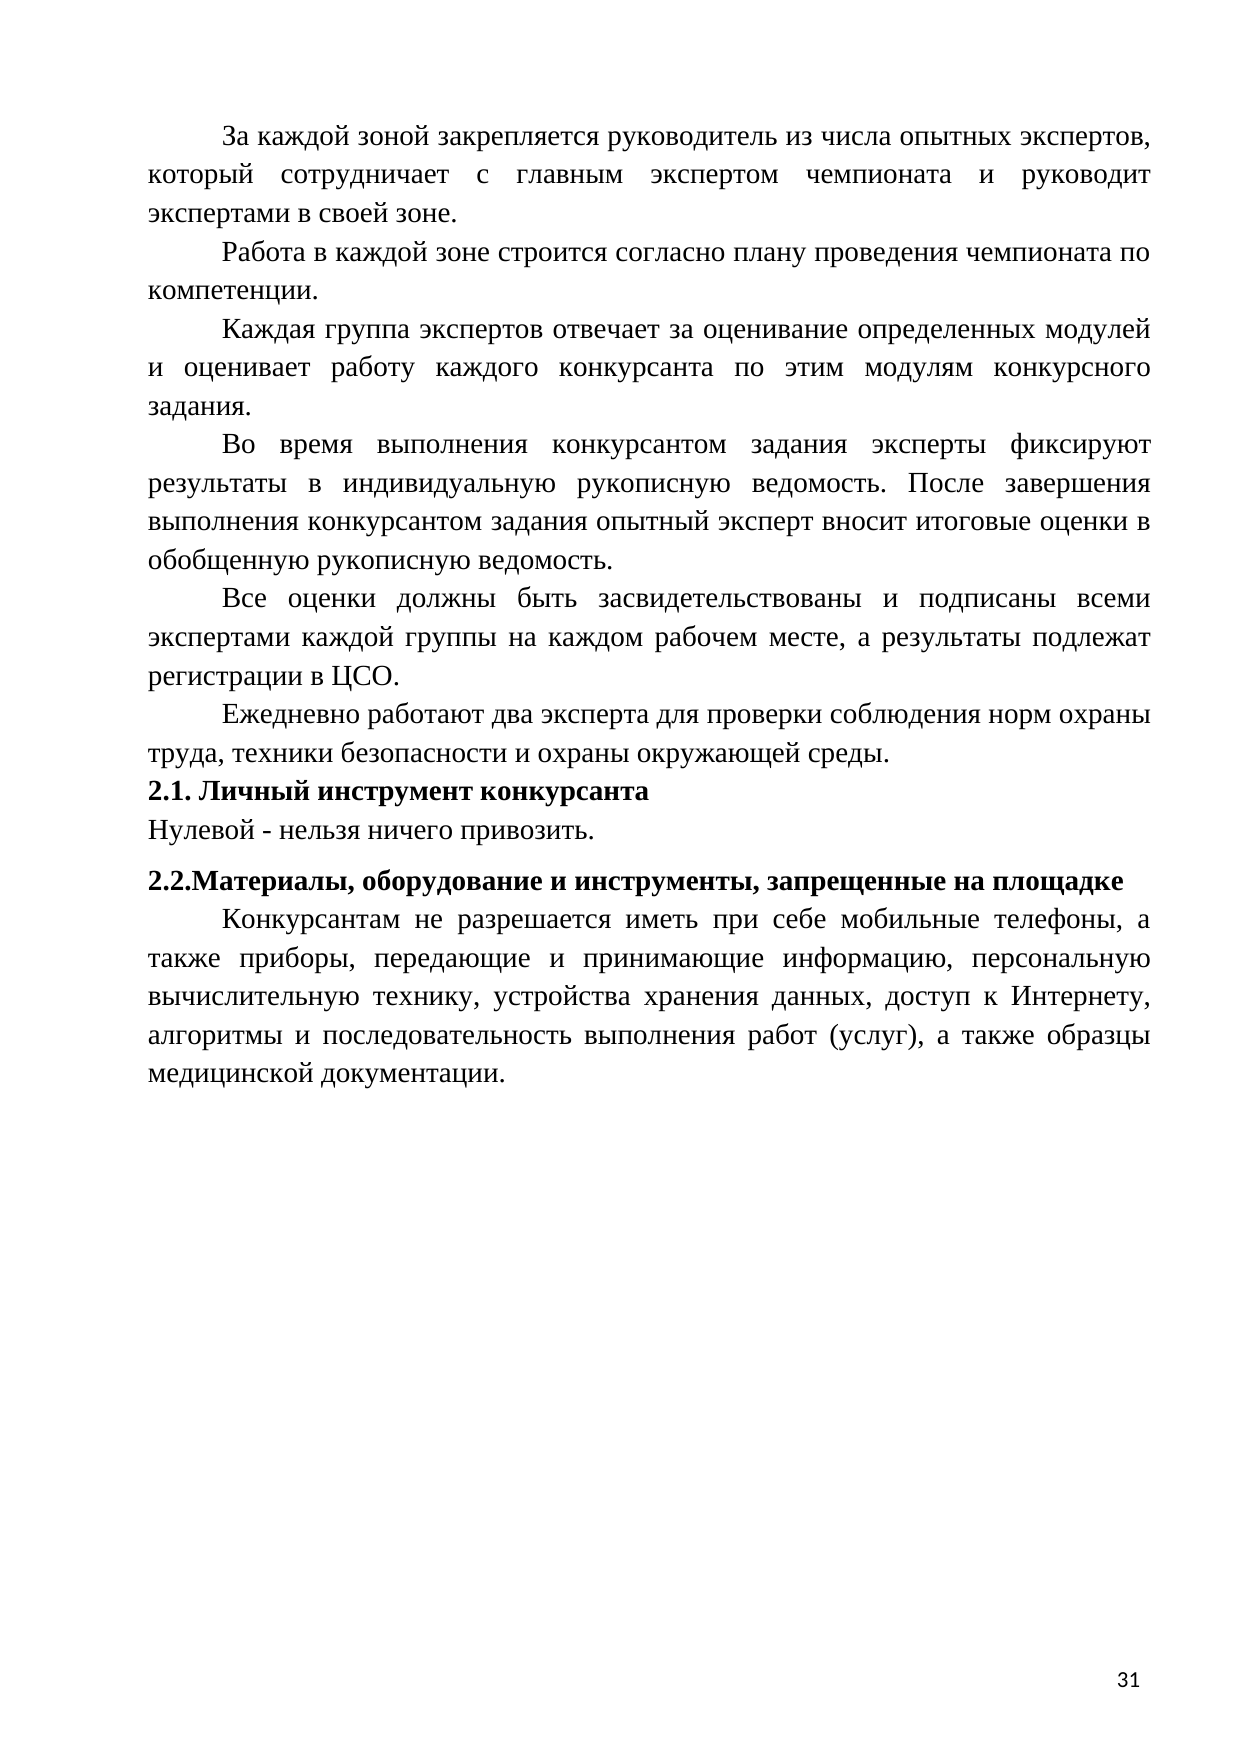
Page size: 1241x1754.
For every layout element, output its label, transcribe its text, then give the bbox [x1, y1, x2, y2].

text За каждой зоной закрепляется руководитель из числа опытных экспертов, который сотрудничает с главным экспертом чемпионата и руководит экспертами в своей зоне. [148, 118, 1152, 229]
text Каждая группа экспертов отвечает за оценивание определенных модулей и оценивает работу каждого конкурсанта по этим модулям конкурсного задания. [148, 311, 1152, 421]
text Нулевой - нельзя ничего привозить. [148, 812, 1152, 845]
text Работа в каждой зоне строится согласно плану проведения чемпионата по компетенции. [148, 234, 1152, 306]
text 2.1. Личный инструмент конкурсанта [148, 773, 1152, 807]
text Конкурсантам не разрешается иметь при себе мобильные телефоны, а также приборы, передающие и принимающие информацию, персональную вычислительную технику, устройства хранения данных, доступ к Интернету, алгоритмы и последовательность выполнения работ (услуг), а также образцы медицинской документации. [148, 901, 1152, 1089]
subtitle 2.2.Материалы, оборудование и инструменты, запрещенные на площадке [148, 863, 1152, 896]
text Все оценки должны быть засвидетельствованы и подписаны всеми экспертами каждой группы на каждом рабочем месте, а результаты подлежат регистрации в ЦСО. [148, 581, 1152, 691]
text Ежедневно работают два эксперта для проверки соблюдения норм охраны труда, техники безопасности и охраны окружающей среды. [148, 696, 1152, 768]
text Во время выполнения конкурсантом задания эксперты фиксируют результаты в индивидуальную рукописную ведомость. После завершения выполнения конкурсантом задания опытный эксперт вносит итоговые оценки в обобщенную рукописную ведомость. [148, 426, 1152, 576]
